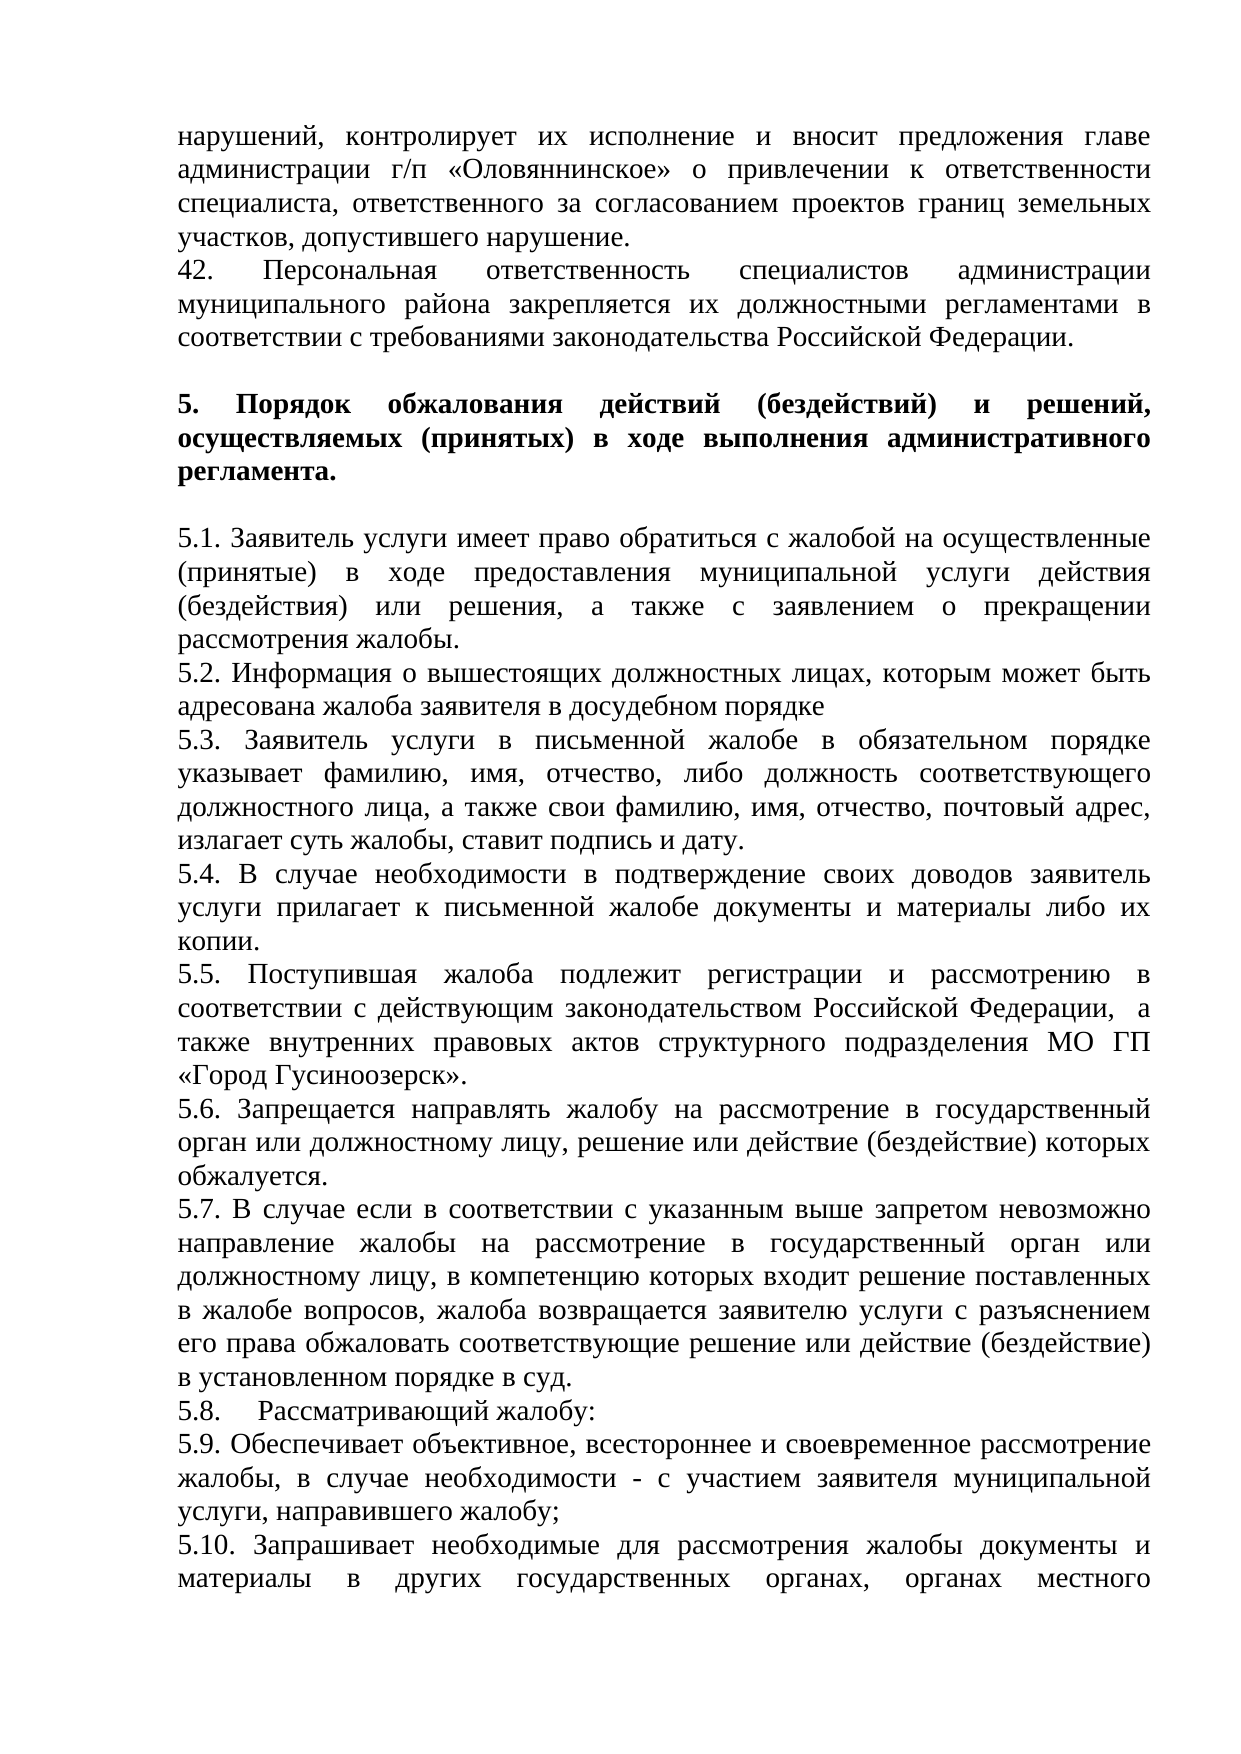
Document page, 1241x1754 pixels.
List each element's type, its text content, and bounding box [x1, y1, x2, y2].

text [177, 1527, 1152, 1594]
text 42. Персональная ответственность специалистов администрации муниципального района закрепляется их должностными регламентами в соответствии с требованиями законодательства Российской Федерации. [177, 252, 1152, 353]
text 5.3. Заявитель услуги в письменной жалобе в обязательном порядке указывает фамилию, имя, отчество, либо должность соответствующего должностного лица, а также свои фамилию, имя, отчество, почтовый адрес, излагает суть жалобы, ставит подпись и дату. [177, 722, 1152, 856]
text 5.9. Обеспечивает объективное, всестороннее и своевременное рассмотрение жалобы, в случае необходимости - с участием заявителя муниципальной услуги, направившего жалобу; [177, 1426, 1152, 1527]
text 5.1. Заявитель услуги имеет право обратиться с жалобой на осуществленные (принятые) в ходе предоставления муниципальной услуги действия (бездействия) или решения, а также с заявлением о прекращении рассмотрения жалобы. [177, 521, 1152, 655]
text 5.8. Рассматривающий жалобу: [177, 1393, 1152, 1426]
text 5.5. Поступившая жалоба подлежит регистрации и рассмотрению в соответствии с действующим законодательством Российской Федерации, а также внутренних правовых актов структурного подразделения МО ГП «Город Гусиноозерск». [177, 957, 1152, 1091]
text 5.4. В случае необходимости в подтверждение своих доводов заявитель услуги прилагает к письменной жалобе документы и материалы либо их копии. [177, 856, 1152, 957]
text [177, 118, 1152, 252]
text 5.2. Информация о вышестоящих должностных лицах, которым может быть адресована жалоба заявителя в досудебном порядке [177, 655, 1152, 722]
text 5.6. Запрещается направлять жалобу на рассмотрение в государственный орган или должностному лицу, решение или действие (бездействие) которых обжалуется. [177, 1091, 1152, 1191]
text 5. Порядок обжалования действий (бездействий) и решений, осуществляемых (принятых) в ходе выполнения административного регламента. [177, 386, 1152, 487]
text 5.7. В случае если в соответствии с указанным выше запретом невозможно направление жалобы на рассмотрение в государственный орган или должностному лицу, в компетенцию которых входит решение поставленных в жалобе вопросов, жалоба возвращается заявителю услуги с разъяснением его права обжаловать соответствующие решение или действие (бездействие) в установленном порядке в суд. [177, 1191, 1152, 1393]
